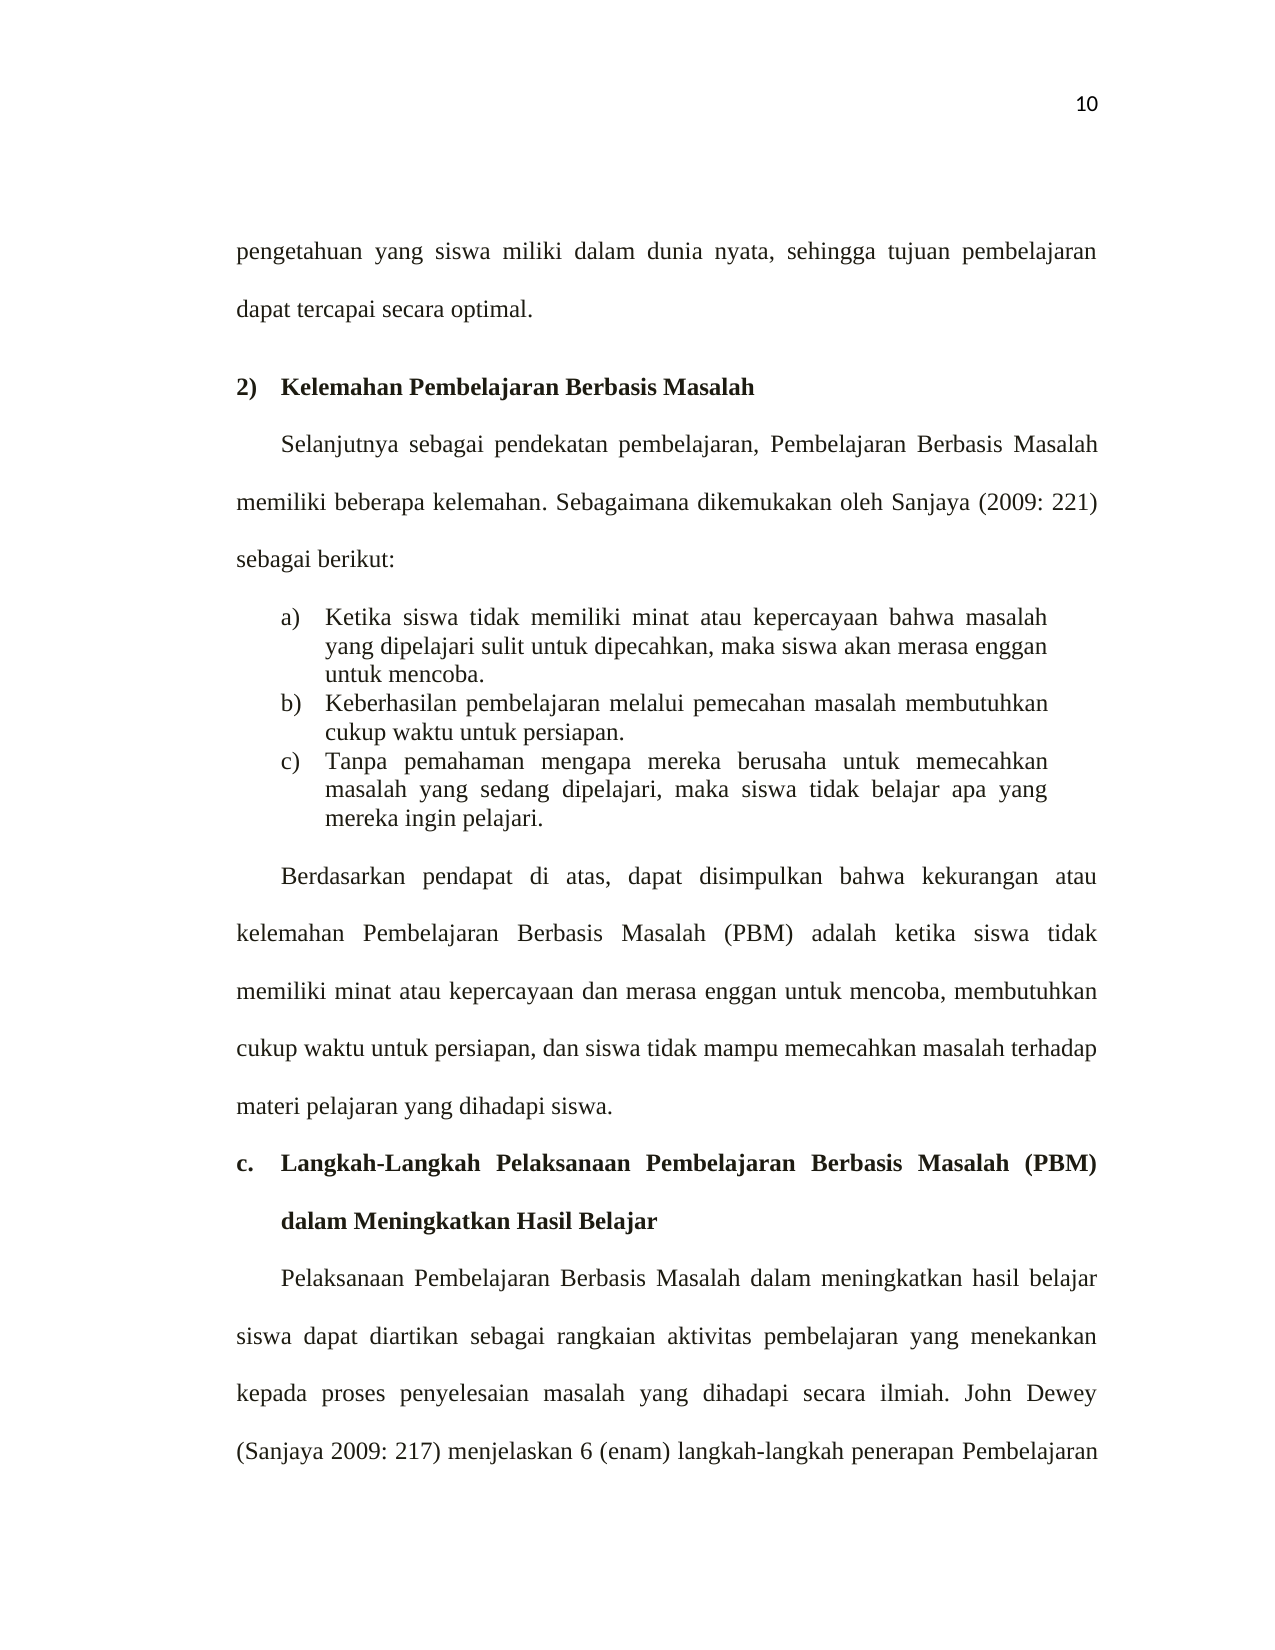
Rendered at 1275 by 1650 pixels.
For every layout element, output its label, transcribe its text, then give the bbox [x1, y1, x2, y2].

list Kelemahan Pembelajaran Berbasis Masalah [236, 372, 1098, 401]
list Tanpa pemahaman mengapa mereka berusaha untuk memecahkan masalah yang sedang dipelajari, maka siswa tidak belajar apa yang mereka ingin pelajari. [281, 746, 1048, 832]
list Langkah-Langkah Pelaksanaan Pembelajaran Berbasis Masalah (PBM) dalam Meningkatkan Hasil Belajar [236, 1148, 1098, 1234]
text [236, 236, 1098, 322]
text Berdasarkan pendapat di atas, dapat disimpulkan bahwa kekurangan atau kelemahan Pembelajaran Berbasis Masalah (PBM) adalah ketika siswa tidak memiliki minat atau kepercayaan dan merasa enggan untuk mencoba, membutuhkan cukup waktu untuk persiapan, dan siswa tidak mampu memecahkan masalah terhadap materi pelajaran yang dihadapi siswa. [236, 861, 1098, 1119]
list Keberhasilan pembelajaran melalui pemecahan masalah membutuhkan cukup waktu untuk persiapan. [281, 688, 1048, 746]
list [236, 1263, 1098, 1464]
text Selanjutnya sebagai pendekatan pembelajaran, Pembelajaran Berbasis Masalah memiliki beberapa kelemahan. Sebagaimana dikemukakan oleh Sanjaya (2009: 221) sebagai berikut: [236, 429, 1098, 573]
list Ketika siswa tidak memiliki minat atau kepercayaan bahwa masalah yang dipelajari sulit untuk dipecahkan, maka siswa akan merasa enggan untuk mencoba. [281, 602, 1048, 688]
